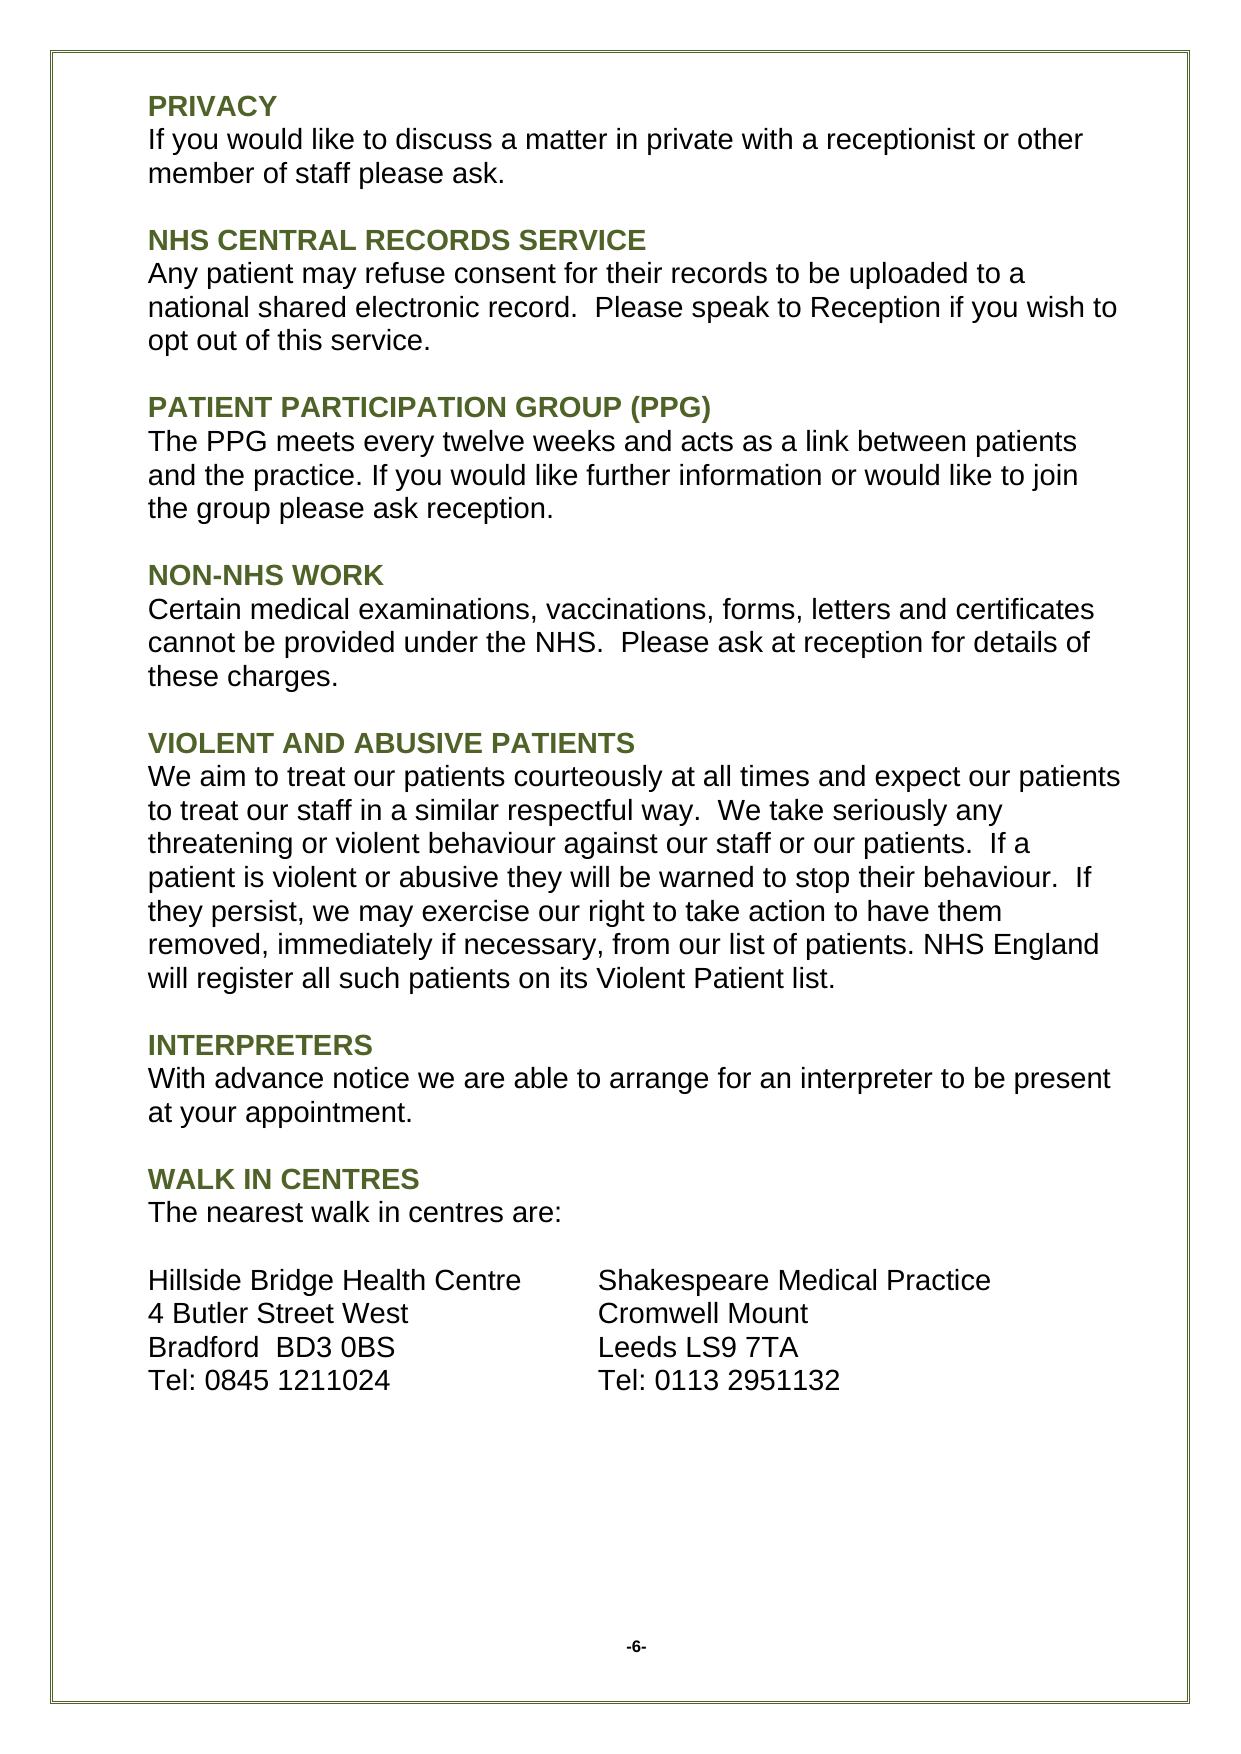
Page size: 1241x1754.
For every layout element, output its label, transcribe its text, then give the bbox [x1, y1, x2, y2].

text NON-NHS WORK [148, 558, 1125, 592]
text Any patient may refuse consent for their records to be uploaded to a national shared electronic record. Please speak to Reception if you wish to opt out of this service. [148, 256, 1125, 357]
text WALK IN CENTRES [148, 1162, 1125, 1196]
text Hillside Bridge Health Centre Shakespeare Medical Practice [148, 1263, 1125, 1296]
text VIOLENT AND ABUSIVE PATIENTS [148, 726, 1125, 759]
text Tel: 0845 1211024 Tel: 0113 2951132 [148, 1363, 1125, 1397]
text PATIENT PARTICIPATION GROUP (PPG) [148, 391, 1125, 424]
text PRIVACY [148, 89, 1125, 122]
text Bradford BD3 0BS Leeds LS9 7TA [148, 1330, 1125, 1363]
text Certain medical examinations, vaccinations, forms, letters and certificates cannot be provided under the NHS. Please ask at reception for details of these charges. [148, 592, 1125, 692]
text INTERPRETERS [148, 1028, 1125, 1061]
text We aim to treat our patients courteously at all times and expect our patients to treat our staff in a similar respectful way. We take seriously any threatening or violent behaviour against our staff or our patients. If a patient is violent or abusive they will be warned to stop their behaviour. If they persist, we may exercise our right to take action to have them removed, immediately if necessary, from our list of patients. NHS England will register all such patients on its Violent Patient list. [148, 759, 1125, 994]
text -6- [148, 1636, 1125, 1656]
text The PPG meets every twelve weeks and acts as a link between patients and the practice. If you would like further information or would like to join the group please ask reception. [148, 424, 1125, 525]
text The nearest walk in centres are: [148, 1196, 1125, 1229]
text With advance notice we are able to arrange for an interpreter to be present at your appointment. [148, 1061, 1125, 1128]
text 4 Butler Street West Cromwell Mount [148, 1296, 1125, 1330]
text NHS CENTRAL RECORDS SERVICE [148, 223, 1125, 256]
text If you would like to discuss a matter in private with a receptionist or other member of staff please ask. [148, 122, 1125, 189]
